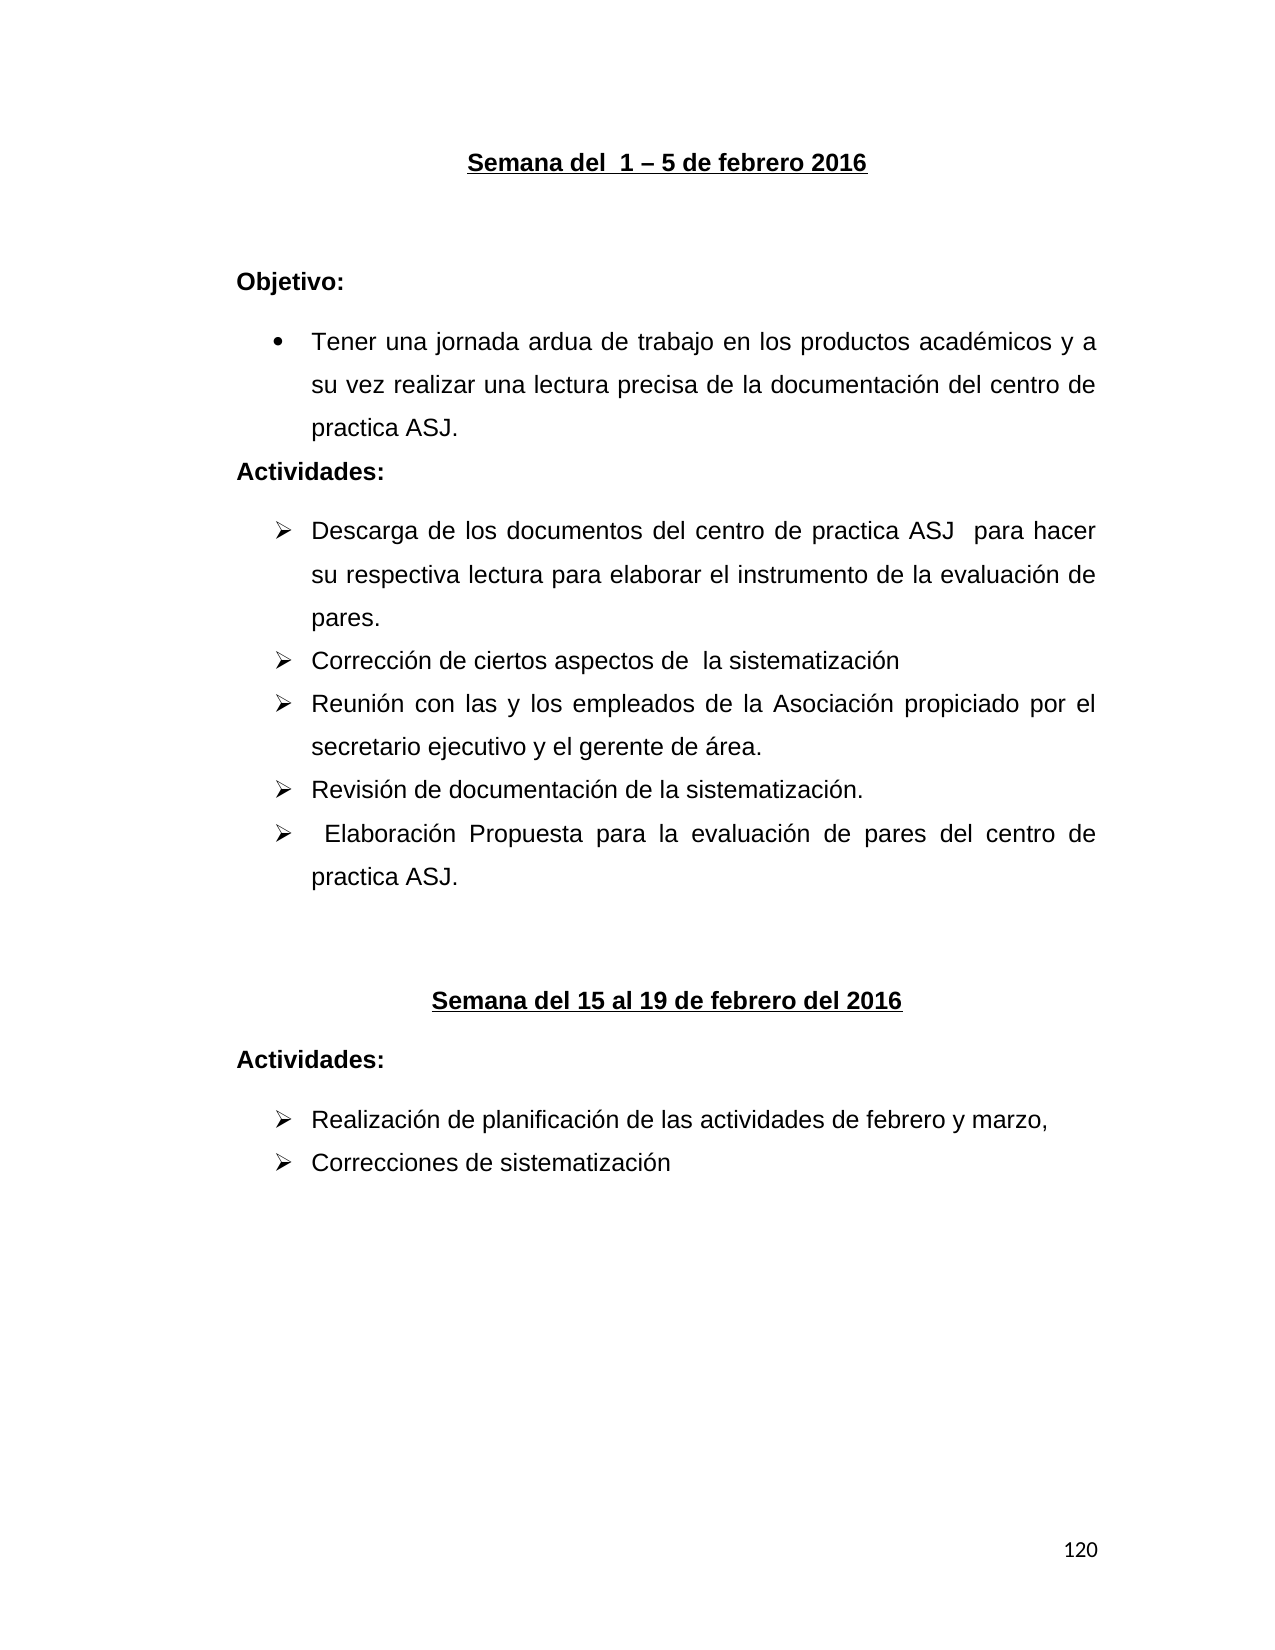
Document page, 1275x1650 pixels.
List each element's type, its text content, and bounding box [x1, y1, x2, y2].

text Objetivo: [236, 267, 1098, 296]
text Actividades: [236, 1045, 1098, 1074]
list Corrección de ciertos aspectos de la sistematización [274, 646, 1098, 675]
text Actividades: [236, 457, 1098, 485]
list Tener una jornada ardua de trabajo en los productos académicos y a su vez realizar una lectura precisa de la documentación del centro de practica ASJ. [274, 327, 1098, 442]
list Revisión de documentación de la sistematización. [274, 775, 1098, 804]
list Elaboración Propuesta para la evaluación de pares del centro de practica ASJ. [274, 819, 1098, 891]
list Realización de planificación de las actividades de febrero y marzo, [274, 1105, 1098, 1134]
text Semana del 15 al 19 de febrero del 2016 [236, 986, 1098, 1014]
list Reunión con las y los empleados de la Asociación propiciado por el secretario ejecutivo y el gerente de área. [274, 689, 1098, 761]
list Correcciones de sistematización [274, 1148, 1098, 1177]
text Semana del 1 – 5 de febrero 2016 [236, 148, 1098, 176]
list Descarga de los documentos del centro de practica ASJ para hacer su respectiva lectura para elaborar el instrumento de la evaluación de pares. [274, 516, 1098, 631]
